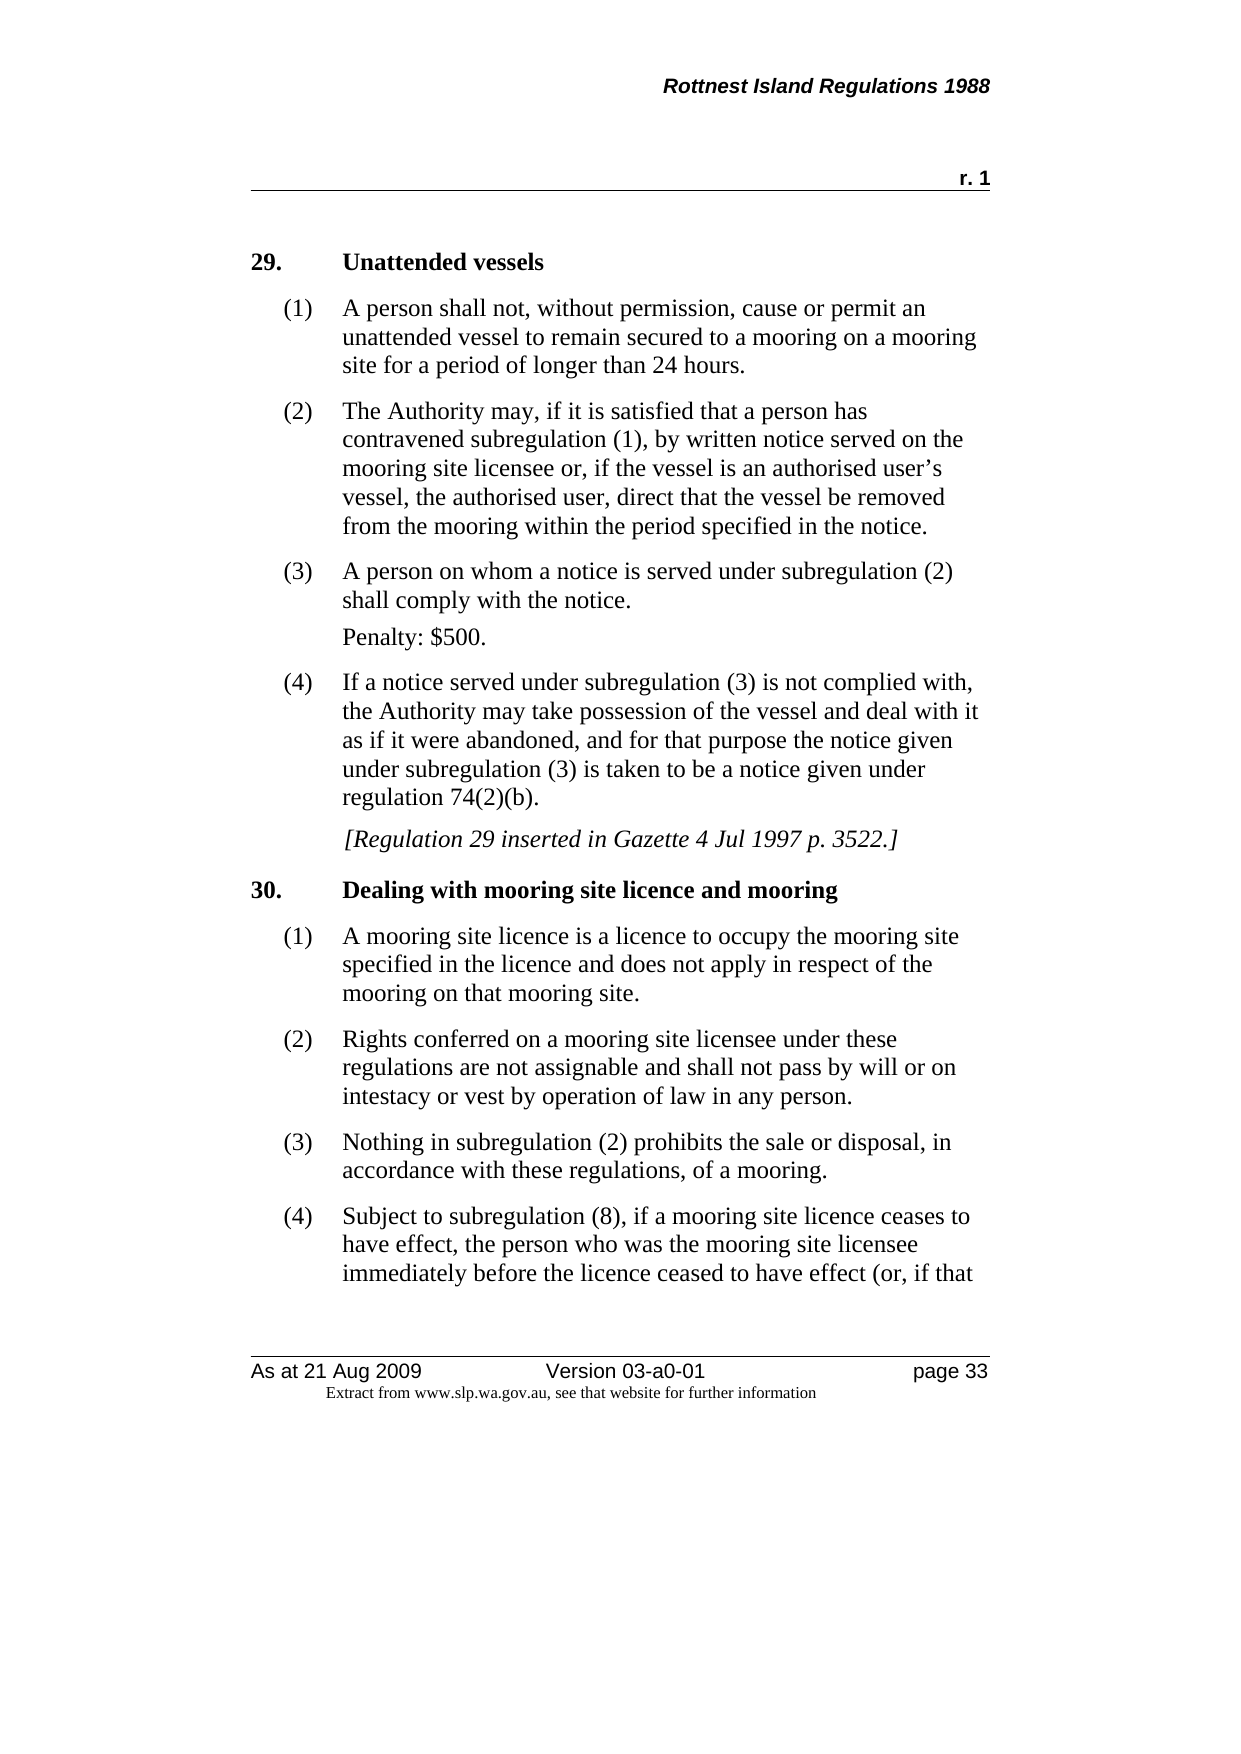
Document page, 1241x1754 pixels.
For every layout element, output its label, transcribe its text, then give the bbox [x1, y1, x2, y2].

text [251, 1201, 990, 1287]
subtitle 30. Dealing with mooring site licence and mooring [251, 875, 990, 904]
text (3) Nothing in subregulation (2) prohibits the sale or disposal, in accordance with these regulations, of a mooring. [251, 1127, 990, 1184]
text (1) A mooring site licence is a licence to occupy the mooring site specified in the licence and does not apply in respect of the mooring on that mooring site. [251, 921, 990, 1007]
text Penalty: $500. [251, 622, 990, 651]
subtitle 29. Unattended vessels [251, 247, 990, 276]
text (4) If a notice served under subregulation (3) is not complied with, the Authority may take possession of the vessel and deal with it as if it were abandoned, and for that purpose the notice given under subregulation (3) is taken to be a notice given under regulation 74(2)(b). [251, 667, 990, 811]
text (2) The Authority may, if it is satisfied that a person has contravened subregulation (1), by written notice served on the mooring site licensee or, if the vessel is an authorised user’s vessel, the authorised user, direct that the vessel be removed from the mooring within the period specified in the notice. [251, 396, 990, 539]
text (3) A person on whom a notice is served under subregulation (2) shall comply with the notice. [251, 556, 990, 614]
text (1) A person shall not, without permission, cause or permit an unattended vessel to remain secured to a mooring on a mooring site for a period of longer than 24 hours. [251, 293, 990, 379]
text [Regulation 29 inserted in Gazette 4 Jul 1997 p. 3522.] [251, 824, 990, 852]
text (2) Rights conferred on a mooring site licensee under these regulations are not assignable and shall not pass by will or on intestacy or vest by operation of law in any person. [251, 1024, 990, 1110]
